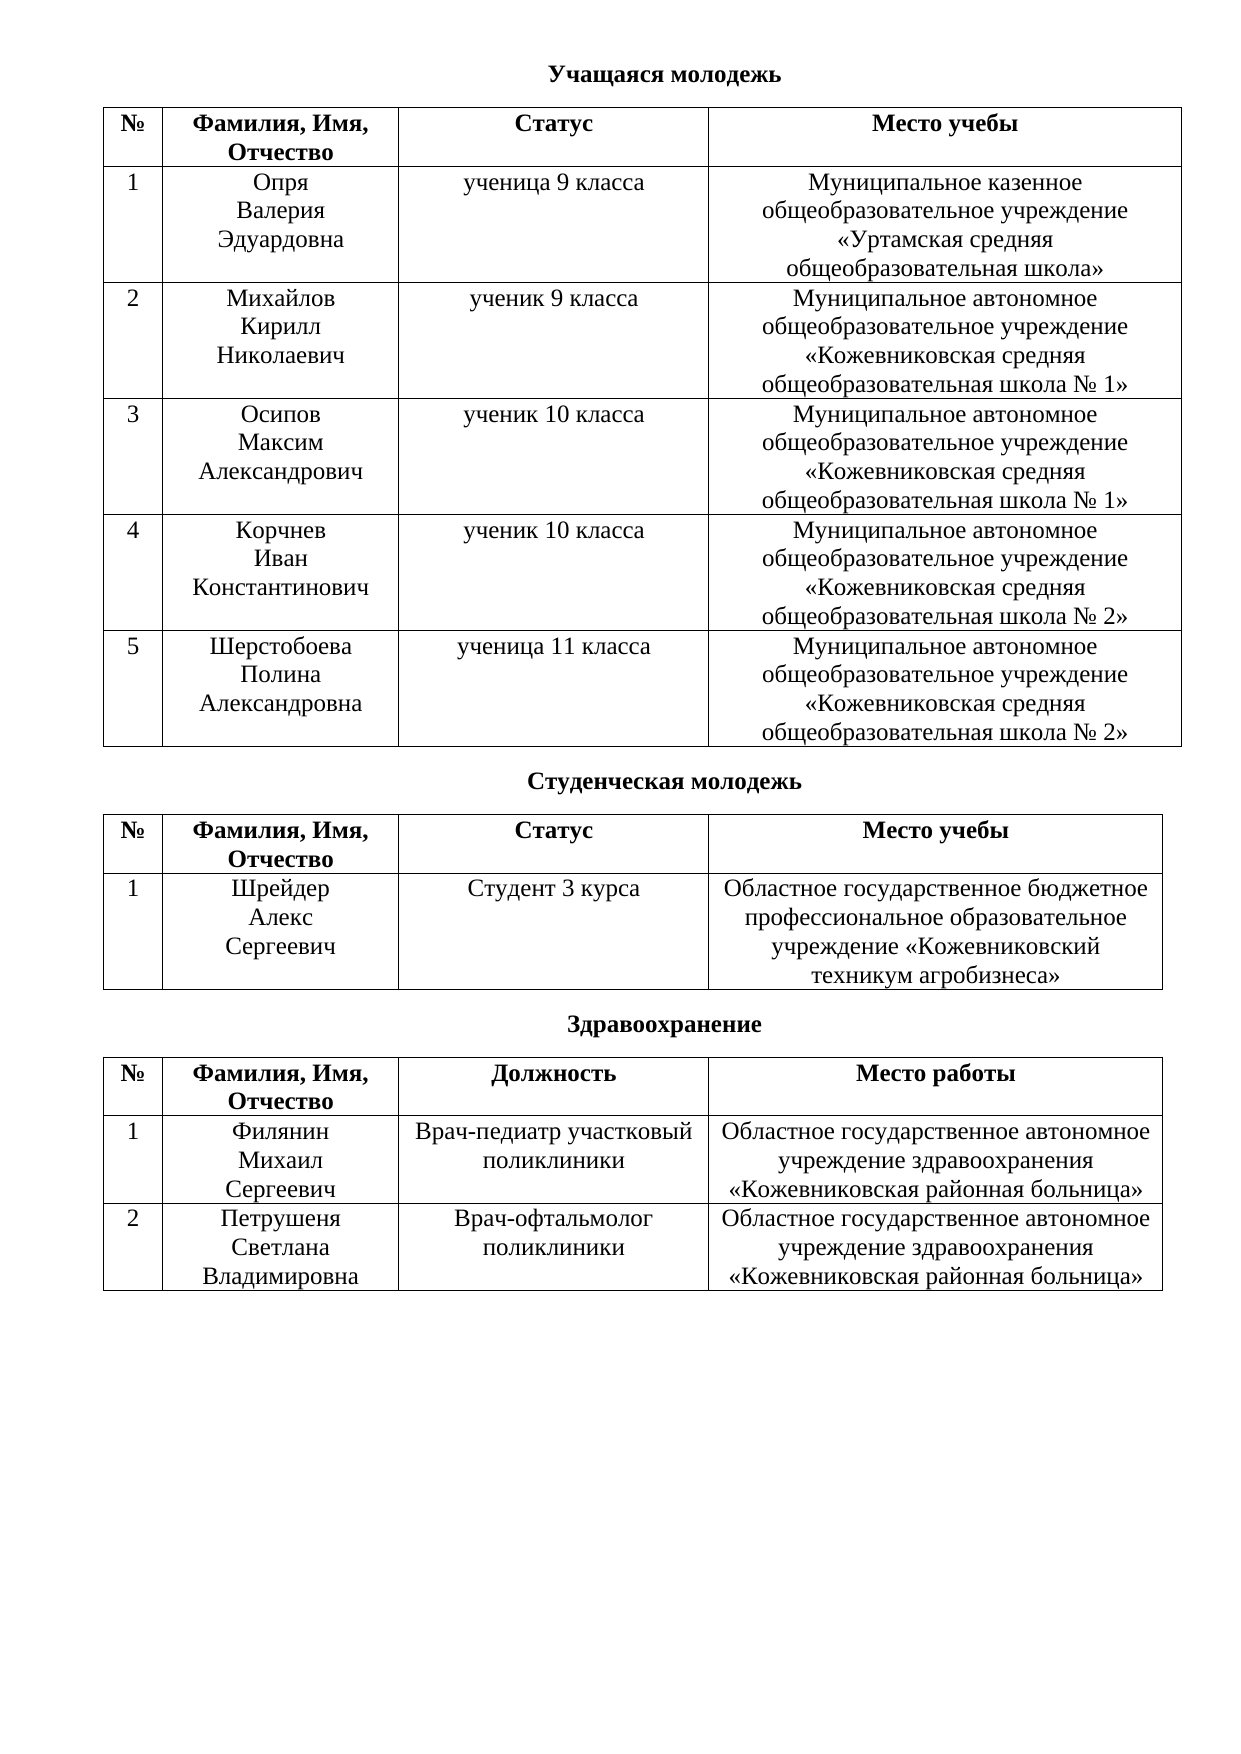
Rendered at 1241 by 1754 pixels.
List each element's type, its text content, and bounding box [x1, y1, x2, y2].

table_cell 2 [104, 1204, 162, 1290]
table_cell 1 [104, 167, 162, 282]
table_cell 1 [104, 1116, 162, 1202]
table_cell Муниципальное автономное общеобразовательное учреждение «Кожевниковская средняя общеобразовательная школа № 1» [709, 399, 1181, 514]
table_cell Муниципальное казенное общеобразовательное учреждение «Уртамская средняя общеобразовательная школа» [709, 167, 1181, 282]
table_cell ученик 10 класса [399, 515, 708, 630]
table_header Место учебы [709, 108, 1181, 166]
table_cell Муниципальное автономное общеобразовательное учреждение «Кожевниковская средняя общеобразовательная школа № 2» [709, 515, 1181, 630]
table_header № [104, 815, 162, 872]
table_cell Муниципальное автономное общеобразовательное учреждение «Кожевниковская средняя общеобразовательная школа № 2» [709, 631, 1181, 746]
table_cell Областное государственное бюджетное профессиональное образовательное учреждение «Кожевниковский техникум агробизнеса» [709, 874, 1162, 988]
table_cell Муниципальное автономное общеобразовательное учреждение «Кожевниковская средняя общеобразовательная школа № 1» [709, 283, 1181, 398]
table_cell 2 [104, 283, 162, 398]
text Здравоохранение [177, 1009, 1152, 1037]
table_header Место работы [709, 1058, 1162, 1115]
table_cell Студент 3 курса [399, 874, 708, 988]
table_header Место учебы [709, 815, 1162, 872]
table_header Фамилия, Имя, Отчество [163, 815, 398, 872]
table_cell Шерстобоева Полина Александровна [163, 631, 398, 746]
table_header Статус [399, 108, 708, 166]
table_cell Петрушеня Светлана Владимировна [163, 1204, 398, 1290]
table_cell 5 [104, 631, 162, 746]
table_header № [104, 1058, 162, 1115]
table_cell 3 [104, 399, 162, 514]
table_cell Врач-педиатр участковый поликлиники [399, 1116, 708, 1202]
table_cell ученик 10 класса [399, 399, 708, 514]
table_cell Опря Валерия Эдуардовна [163, 167, 398, 282]
table_header Должность [399, 1058, 708, 1115]
table_header № [104, 108, 162, 166]
table_cell Областное государственное автономное учреждение здравоохранения «Кожевниковская районная больница» [709, 1116, 1162, 1202]
table_header Фамилия, Имя, Отчество [163, 108, 398, 166]
table_header Фамилия, Имя, Отчество [163, 1058, 398, 1115]
table_cell Областное государственное автономное учреждение здравоохранения «Кожевниковская районная больница» [709, 1204, 1162, 1290]
table_cell Михайлов Кирилл Николаевич [163, 283, 398, 398]
table_header Статус [399, 815, 708, 872]
table_cell Корчнев Иван Константинович [163, 515, 398, 630]
table_cell Филянин Михаил Сергеевич [163, 1116, 398, 1202]
table_cell Врач-офтальмолог поликлиники [399, 1204, 708, 1290]
table_cell 4 [104, 515, 162, 630]
table_cell ученица 9 класса [399, 167, 708, 282]
table_cell Шрейдер Алекс Сергеевич [163, 874, 398, 988]
table_cell ученик 9 класса [399, 283, 708, 398]
table_cell ученица 11 класса [399, 631, 708, 746]
table_cell 1 [104, 874, 162, 988]
table_cell Осипов Максим Александрович [163, 399, 398, 514]
text Учащаяся молодежь [177, 59, 1152, 88]
text Студенческая молодежь [177, 766, 1152, 795]
